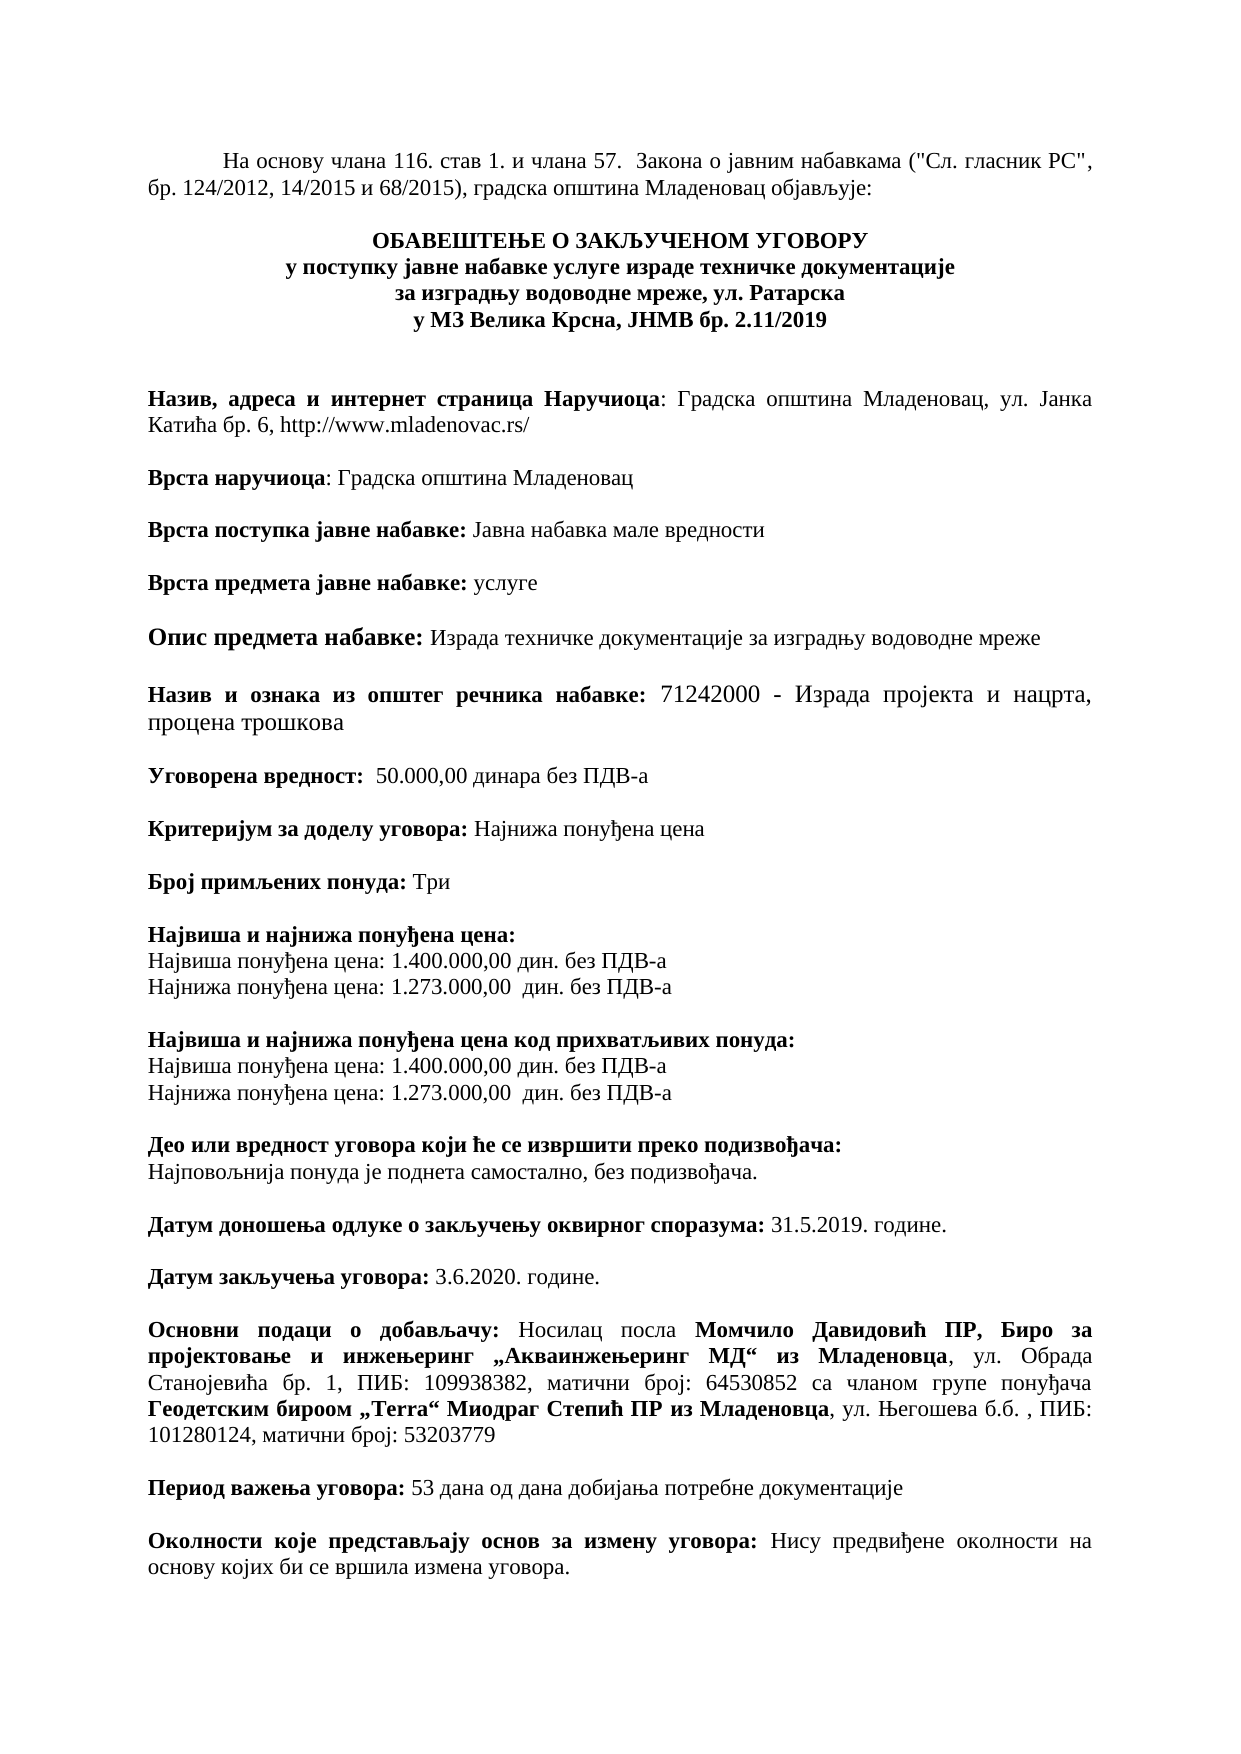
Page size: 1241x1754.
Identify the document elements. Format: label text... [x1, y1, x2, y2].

text Највиша понуђена цена: 1.400.000,00 дин. без ПДВ-а [148, 947, 1093, 973]
text Уговорена вредност: 50.000,00 динара без ПДВ-а [148, 763, 1093, 789]
text Врста поступка јавне набавке: Јавна набавка мале вредности [148, 517, 1093, 543]
text Део или вредност уговора који ће се извршити преко подизвођача: [148, 1132, 1093, 1158]
text На основу члана 116. став 1. и члана 57. Закона о јавним набавкама ("Сл. гласник РС", бр. 124/2012, 14/2015 и 68/2015), градска општина Младеновац објављује: [148, 148, 1093, 200]
text за изградњу водоводне мреже, ул. Ратарска [148, 279, 1093, 306]
text у МЗ Велика Крсна, ЈНМВ бр. 2.11/2019 [148, 306, 1093, 332]
text Опис предмета набавке: Израда техничке документације за изградњу водоводне мреже [148, 622, 1093, 651]
text Врста наручиоца: Градска општина Младеновац [148, 464, 1093, 490]
text Критеријум за доделу уговора: Најнижа понуђена цена [148, 815, 1093, 842]
text у поступку јавне набавке услуге израде техничке документације [148, 253, 1093, 279]
text Околности које представљају основ за измену уговора: Нису предвиђене околности на основу којих би се вршила измена уговора. [148, 1527, 1093, 1579]
text Назив, адреса и интернет страница Наручиоца: Градска општина Младеновац, ул. Јанка Катића бр. 6, http://www.mladenovac.rs/ [148, 385, 1093, 437]
text ОБАВЕШТЕЊЕ О ЗАКЉУЧЕНОМ УГОВОРУ [148, 227, 1093, 253]
text Најнижа понуђена цена: 1.273.000,00 дин. без ПДВ-а [148, 1079, 1093, 1105]
text Највиша понуђена цена: 1.400.000,00 дин. без ПДВ-а [148, 1052, 1093, 1079]
text Број примљених понуда: Три [148, 868, 1093, 894]
text Врста предмета јавне набавке: услуге [148, 569, 1093, 596]
text Назив и ознака из општег речника набавке: 71242000 - Израда пројекта и нацрта, процена трошкова [148, 679, 1093, 736]
text Основни подаци о добављачу: Носилац посла Момчило Давидовић ПР, Биро за пројектовање и инжењеринг „Акваинжењеринг МД“ из Младеновца, ул. Обрада Станојевића бр. 1, ПИБ: 109938382, матични број: 64530852 са чланом групе понуђача Геодетским бироом „Terra“ Миодраг Степић ПР из Младеновца, ул. Његошева б.б. , ПИБ: 101280124, матични број: 53203779 [148, 1316, 1093, 1448]
text Датум закључења уговора: 3.6.2020. године. [148, 1263, 1093, 1290]
text Највиша и најнижа понуђена цена: [148, 921, 1093, 947]
text Датум доношења одлуке о закључењу оквирног споразума: 31.5.2019. године. [148, 1211, 1093, 1237]
text Најнижа понуђена цена: 1.273.000,00 дин. без ПДВ-а [148, 973, 1093, 1000]
text Најповољнија понуда је поднета самостално, без подизвођача. [148, 1158, 1093, 1184]
text Период важења уговора: 53 дана од дана добијања потребне документације [148, 1474, 1093, 1501]
text Највиша и најнижа понуђена цена код прихватљивих понуда: [148, 1026, 1093, 1052]
